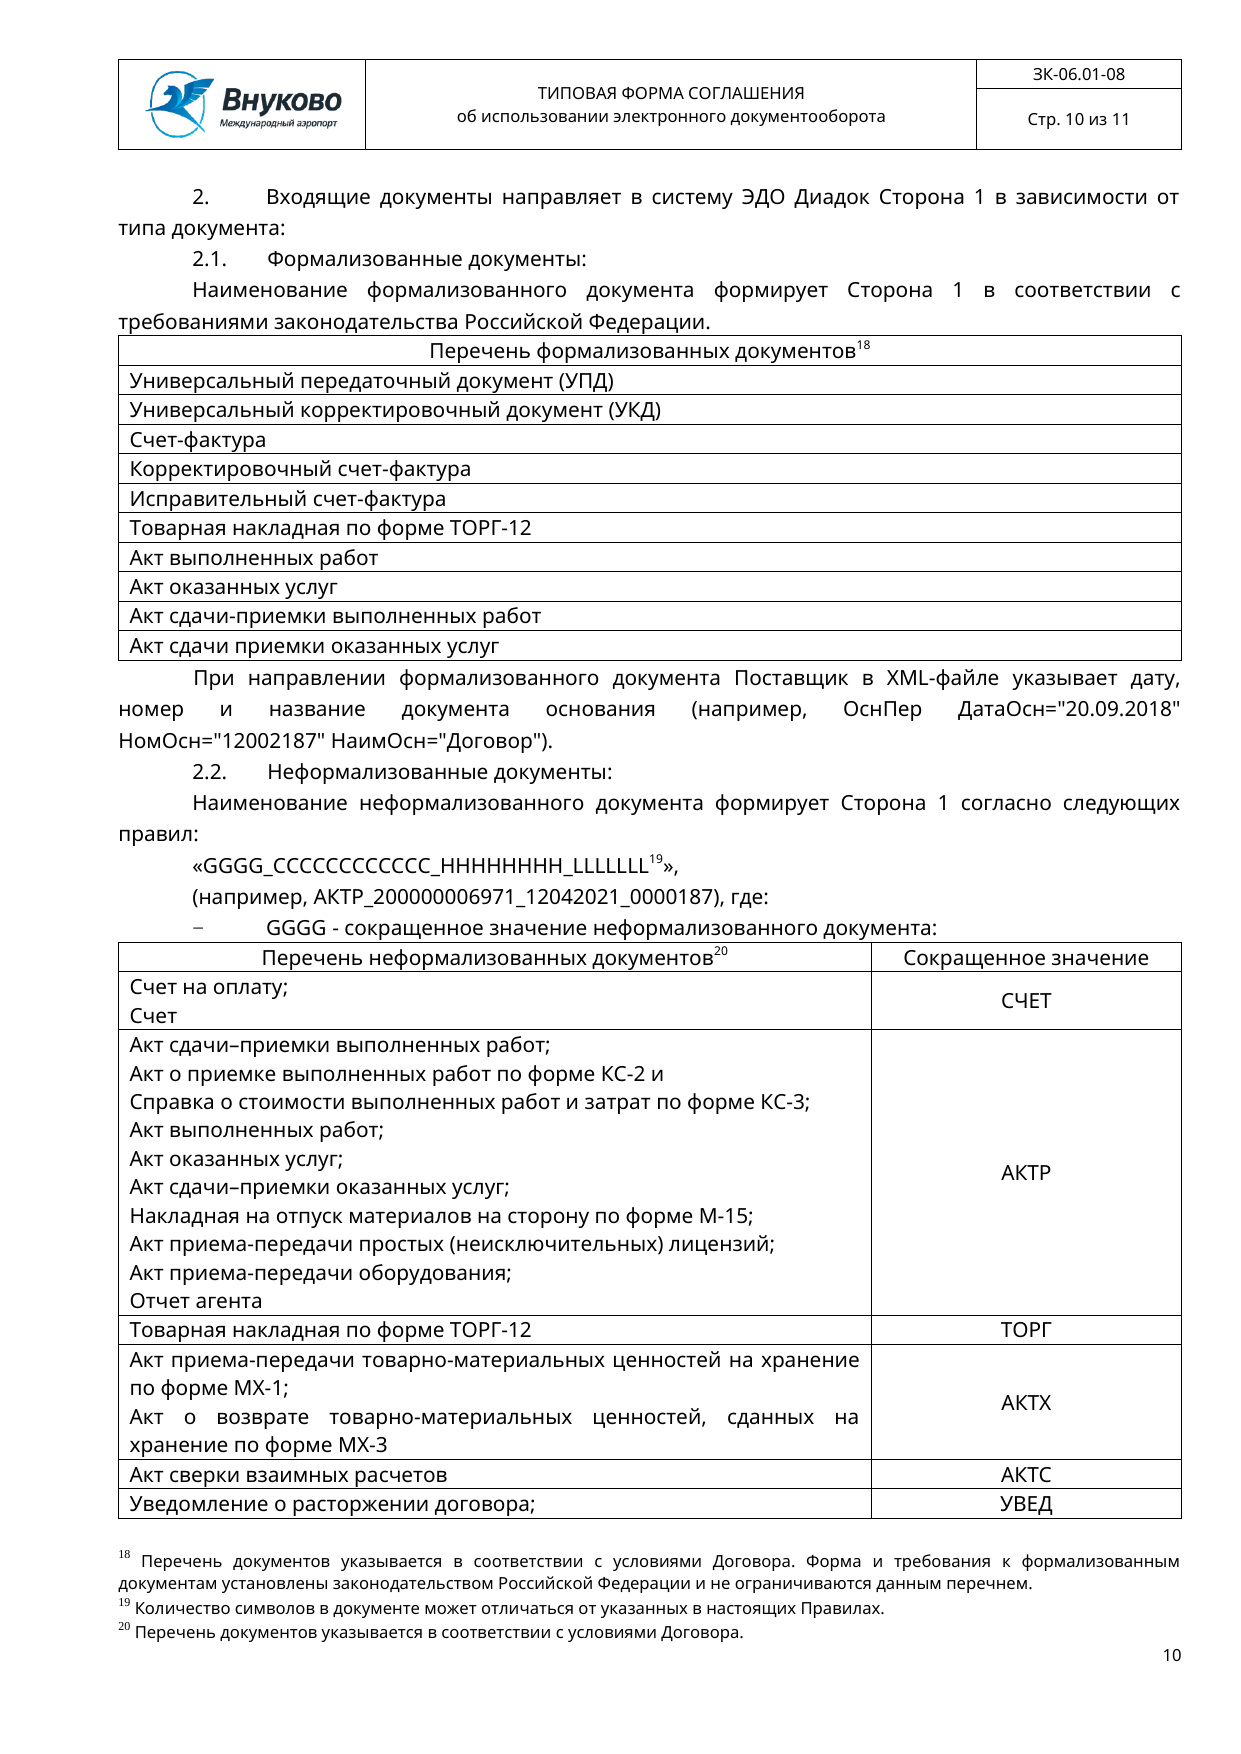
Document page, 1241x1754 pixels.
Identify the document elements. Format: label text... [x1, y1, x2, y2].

table_cell Универсальный передаточный документ (УПД) [119, 366, 1181, 394]
list Формализованные документы: [192, 241, 1181, 273]
table_cell АКТХ [872, 1345, 1181, 1459]
table_cell Товарная накладная по форме ТОРГ-12 [119, 513, 1181, 542]
table_cell Акт сдачи-приемки выполненных работ [119, 602, 1181, 630]
table_cell ТОРГ [872, 1316, 1181, 1344]
table_header Перечень формализованных документов [119, 336, 1181, 365]
table_cell Уведомление о расторжении договора; Уведомление об изменении тарифов [119, 1489, 871, 1518]
table_cell СЧЕТ [872, 972, 1181, 1029]
table_cell Акт оказанных услуг [119, 572, 1181, 601]
table_header Перечень неформализованных документов [119, 943, 871, 971]
table_cell Исправительный счет-фактура [119, 484, 1181, 512]
list При направлении формализованного документа Поставщик в XML-файле указывает дату, номер и название документа основания (например, ОснПер ДатаОсн="20.09.2018" НомОсн="12002187" НаимОсн="Договор"). [118, 661, 1181, 754]
list Наименование неформализованного документа формирует Сторона 1 согласно следующих правил: [118, 786, 1181, 848]
list GGGG - сокращенное значение неформализованного документа: [118, 911, 1181, 942]
table_cell АКТС [872, 1460, 1181, 1488]
table_cell Акт сдачи–приемки выполненных работ; Акт о приемке выполненных работ по форме КС-2 и Справка о стоимости выполненных работ и затрат по форме КС-3; Акт выполненных работ; Акт оказанных услуг; Акт сдачи–приемки оказанных услуг; Накладная на отпуск материалов на сторону по форме М-15; Акт приема-передачи простых (неисключительных) лицензий; Акт приема-передачи оборудования; Отчет агента [119, 1030, 871, 1314]
list (например, АКТР_200000006971_12042021_0000187), где: [118, 879, 1181, 911]
table_cell Акт выполненных работ [119, 543, 1181, 571]
list Входящие документы направляет в систему ЭДО Диадок Сторона 1 в зависимости от типа документа: [118, 179, 1181, 241]
table_cell АКТР [872, 1030, 1181, 1314]
table_cell Счет-фактура [119, 425, 1181, 453]
table_cell УВЕД [872, 1489, 1181, 1518]
table_cell Универсальный корректировочный документ (УКД) [119, 395, 1181, 424]
table_cell Корректировочный счет-фактура [119, 454, 1181, 483]
list Наименование формализованного документа формирует Сторона 1 в соответствии с требованиями законодательства Российской Федерации. [118, 273, 1181, 335]
picture [129, 60, 355, 150]
table_cell Акт сверки взаимных расчетов [119, 1460, 871, 1488]
table_cell Акт сдачи приемки оказанных услуг [119, 631, 1181, 659]
list «GGGG_CCCCCCCCCCCC_HHHHHHHH_LLLLLLL», [118, 848, 1181, 879]
table_cell Счет на оплату; Счет [119, 972, 871, 1029]
table_header Сокращенное значение [872, 943, 1181, 971]
table_cell Акт приема-передачи товарно-материальных ценностей на хранение по форме МХ-1; Акт о возврате товарно-материальных ценностей, сданных на хранение по форме МХ-3 [119, 1345, 871, 1459]
table_cell Товарная накладная по форме ТОРГ-12 [119, 1316, 871, 1344]
list Неформализованные документы: [192, 754, 1181, 786]
